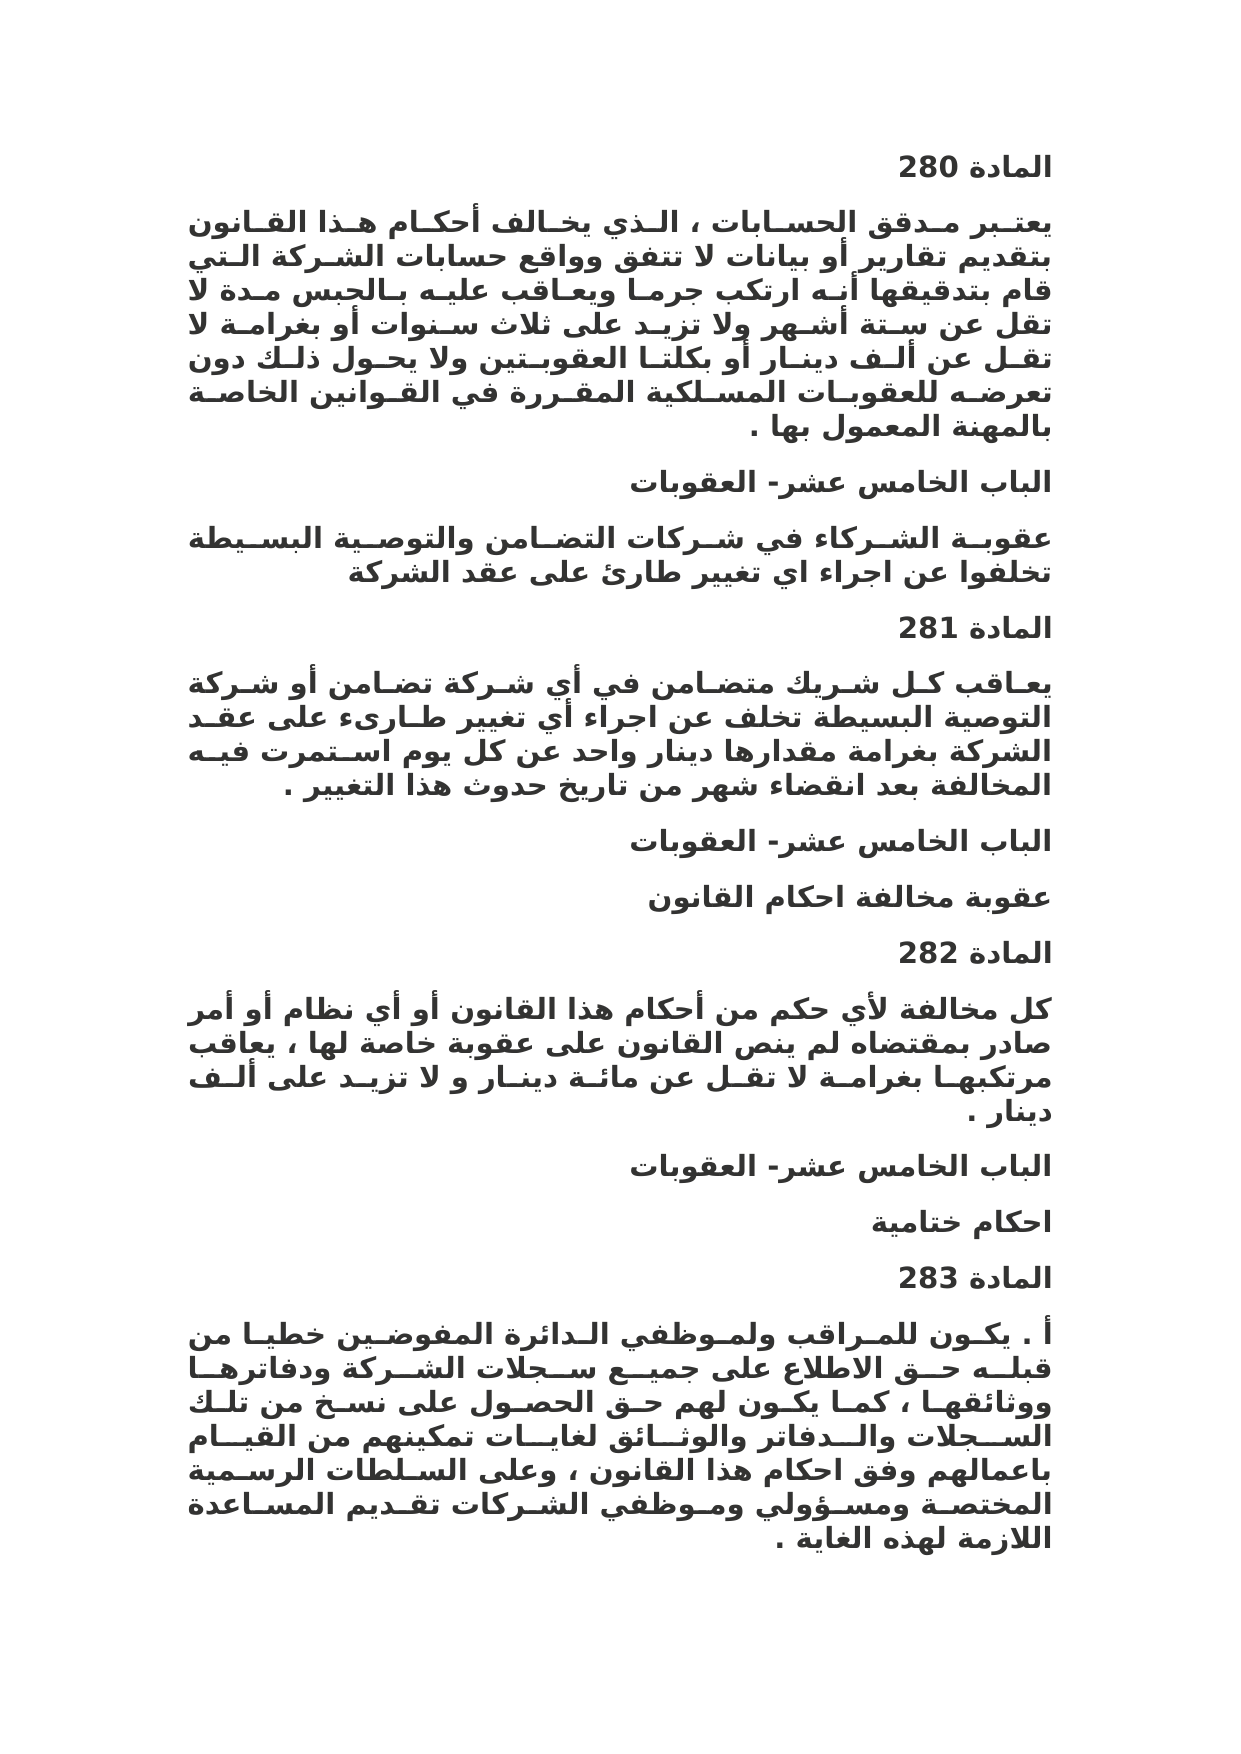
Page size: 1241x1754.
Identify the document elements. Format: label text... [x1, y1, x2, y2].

text كل مخالفة لأي حكم من أحكام هذا القانون أو أي نظام أو أمر صادر بمقتضاه لم ينص القانون على عقوبة خاصة لها ، يعاقب مرتكبها بغرامة لا تقل عن مائة دينار و لا تزيد على ألف دينار . [187, 992, 1053, 1128]
text احكام ختامية [187, 1206, 1053, 1239]
text عقوبة مخالفة احكام القانون [187, 880, 1053, 914]
text الباب الخامس عشر- العقوبات [187, 1150, 1053, 1184]
text الباب الخامس عشر- العقوبات [187, 824, 1053, 858]
text المادة 281 [187, 611, 1053, 645]
text يعاقب كل شريك متضامن في أي شركة تضامن أو شركة التوصية البسيطة تخلف عن اجراء أي تغيير طارىء على عقد الشركة بغرامة مقدارها دينار واحد عن كل يوم استمرت فيه المخالفة بعد انقضاء شهر من تاريخ حدوث هذا التغيير . [187, 667, 1053, 803]
text يعتبر مدقق الحسابات ، الذي يخالف أحكام هذا القانون بتقديم تقارير أو بيانات لا تتفق وواقع حسابات الشركة التي قام بتدقيقها أنه ارتكب جرما ويعاقب عليه بالحبس مدة لا تقل عن ستة أشهر ولا تزيد على ثلاث سنوات أو بغرامة لا تقل عن ألف دينار أو بكلتا العقوبتين ولا يحول ذلك دون تعرضه للعقوبات المسلكية المقررة في القوانين الخاصة بالمهنة المعمول بها . [187, 206, 1053, 443]
text الباب الخامس عشر- العقوبات [187, 465, 1053, 499]
text المادة 283 [187, 1261, 1053, 1295]
text المادة 280 [187, 150, 1053, 184]
text عقوبة الشركاء في شركات التضامن والتوصية البسيطة تخلفوا عن اجراء اي تغيير طارئ على عقد الشركة [187, 521, 1053, 589]
text أ . يكون للمراقب ولموظفي الدائرة المفوضين خطيا من قبله حق الاطلاع على جميع سجلات الشركة ودفاترها ووثائقها ، كما يكون لهم حق الحصول على نسخ من تلك السجلات والدفاتر والوثائق لغايات تمكينهم من القيام باعمالهم وفق احكام هذا القانون ، وعلى السلطات الرسمية المختصة ومسؤولي وموظفي الشركات تقديم المساعدة اللازمة لهذه الغاية . [187, 1317, 1053, 1555]
text المادة 282 [187, 936, 1053, 970]
